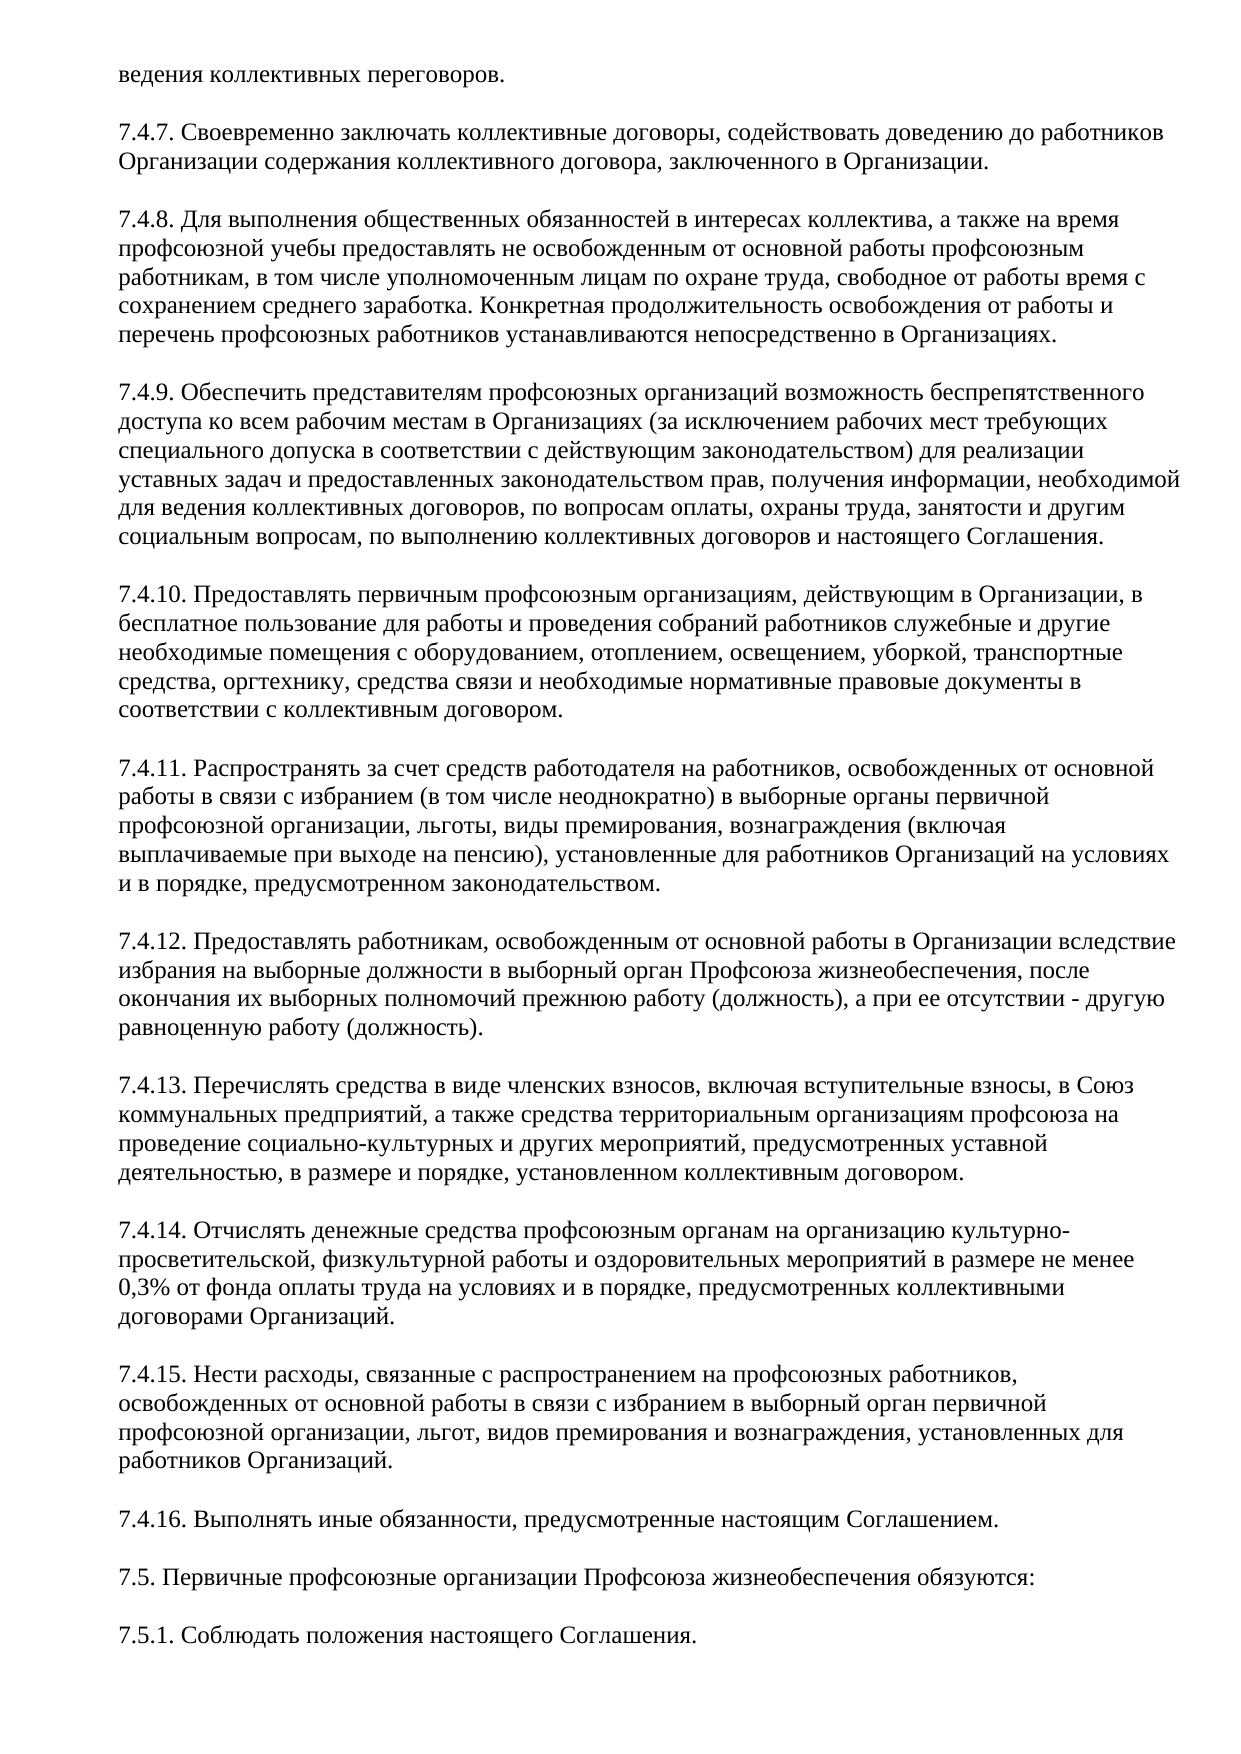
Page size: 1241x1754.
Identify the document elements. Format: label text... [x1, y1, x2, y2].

text 7.4.15. Нести расходы, связанные с распространением на профсоюзных работников, освобожденных от основной работы в связи с избранием в выборный орган первичной профсоюзной организации, льгот, видов премирования и вознаграждения, установленных для работников Организаций. [118, 1359, 1181, 1474]
text 7.5. Первичные профсоюзные организации Профсоюза жизнеобеспечения обязуются: [118, 1562, 1181, 1591]
text 7.5.1. Соблюдать положения настоящего Соглашения. [118, 1620, 1181, 1649]
text 7.4.16. Выполнять иные обязанности, предусмотренные настоящим Соглашением. [118, 1504, 1181, 1533]
text 7.4.7. Своевременно заключать коллективные договоры, содействовать доведению до работников Организации содержания коллективного договора, заключенного в Организации. [118, 117, 1181, 175]
text 7.4.10. Предоставлять первичным профсоюзным организациям, действующим в Организации, в бесплатное пользование для работы и проведения собраний работников служебные и другие необходимые помещения с оборудованием, отоплением, освещением, уборкой, транспортные средства, оргтехнику, средства связи и необходимые нормативные правовые документы в соответствии с коллективным договором. [118, 579, 1181, 723]
text 7.4.8. Для выполнения общественных обязанностей в интересах коллектива, а также на время профсоюзной учебы предоставлять не освобожденным от основной работы профсоюзным работникам, в том числе уполномоченным лицам по охране труда, свободное от работы время с сохранением среднего заработка. Конкретная продолжительность освобождения от работы и перечень профсоюзных работников устанавливаются непосредственно в Организациях. [118, 204, 1181, 348]
text 7.4.13. Перечислять средства в виде членских взносов, включая вступительные взносы, в Союз коммунальных предприятий, а также средства территориальным организациям профсоюза на проведение социально-культурных и других мероприятий, предусмотренных уставной деятельностью, в размере и порядке, установленном коллективным договором. [118, 1070, 1181, 1185]
text 7.4.11. Распространять за счет средств работодателя на работников, освобожденных от основной работы в связи с избранием (в том числе неоднократно) в выборные органы первичной профсоюзной организации, льготы, виды премирования, вознаграждения (включая выплачиваемые при выходе на пенсию), установленные для работников Организаций на условиях и в порядке, предусмотренном законодательством. [118, 753, 1181, 896]
text 7.4.14. Отчислять денежные средства профсоюзным органам на организацию культурно-просветительской, физкультурной работы и оздоровительных мероприятий в размере не менее 0,3% от фонда оплаты труда на условиях и в порядке, предусмотренных коллективными договорами Организаций. [118, 1215, 1181, 1330]
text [118, 59, 1181, 88]
text 7.4.9. Обеспечить представителям профсоюзных организаций возможность беспрепятственного доступа ко всем рабочим местам в Организациях (за исключением рабочих мест требующих специального допуска в соответствии с действующим законодательством) для реализации уставных задач и предоставленных законодательством прав, получения информации, необходимой для ведения коллективных договоров, по вопросам оплаты, охраны труда, занятости и другим социальным вопросам, по выполнению коллективных договоров и настоящего Соглашения. [118, 377, 1181, 550]
text 7.4.12. Предоставлять работникам, освобожденным от основной работы в Организации вследствие избрания на выборные должности в выборный орган Профсоюза жизнеобеспечения, после окончания их выборных полномочий прежнюю работу (должность), а при ее отсутствии - другую равноценную работу (должность). [118, 926, 1181, 1041]
